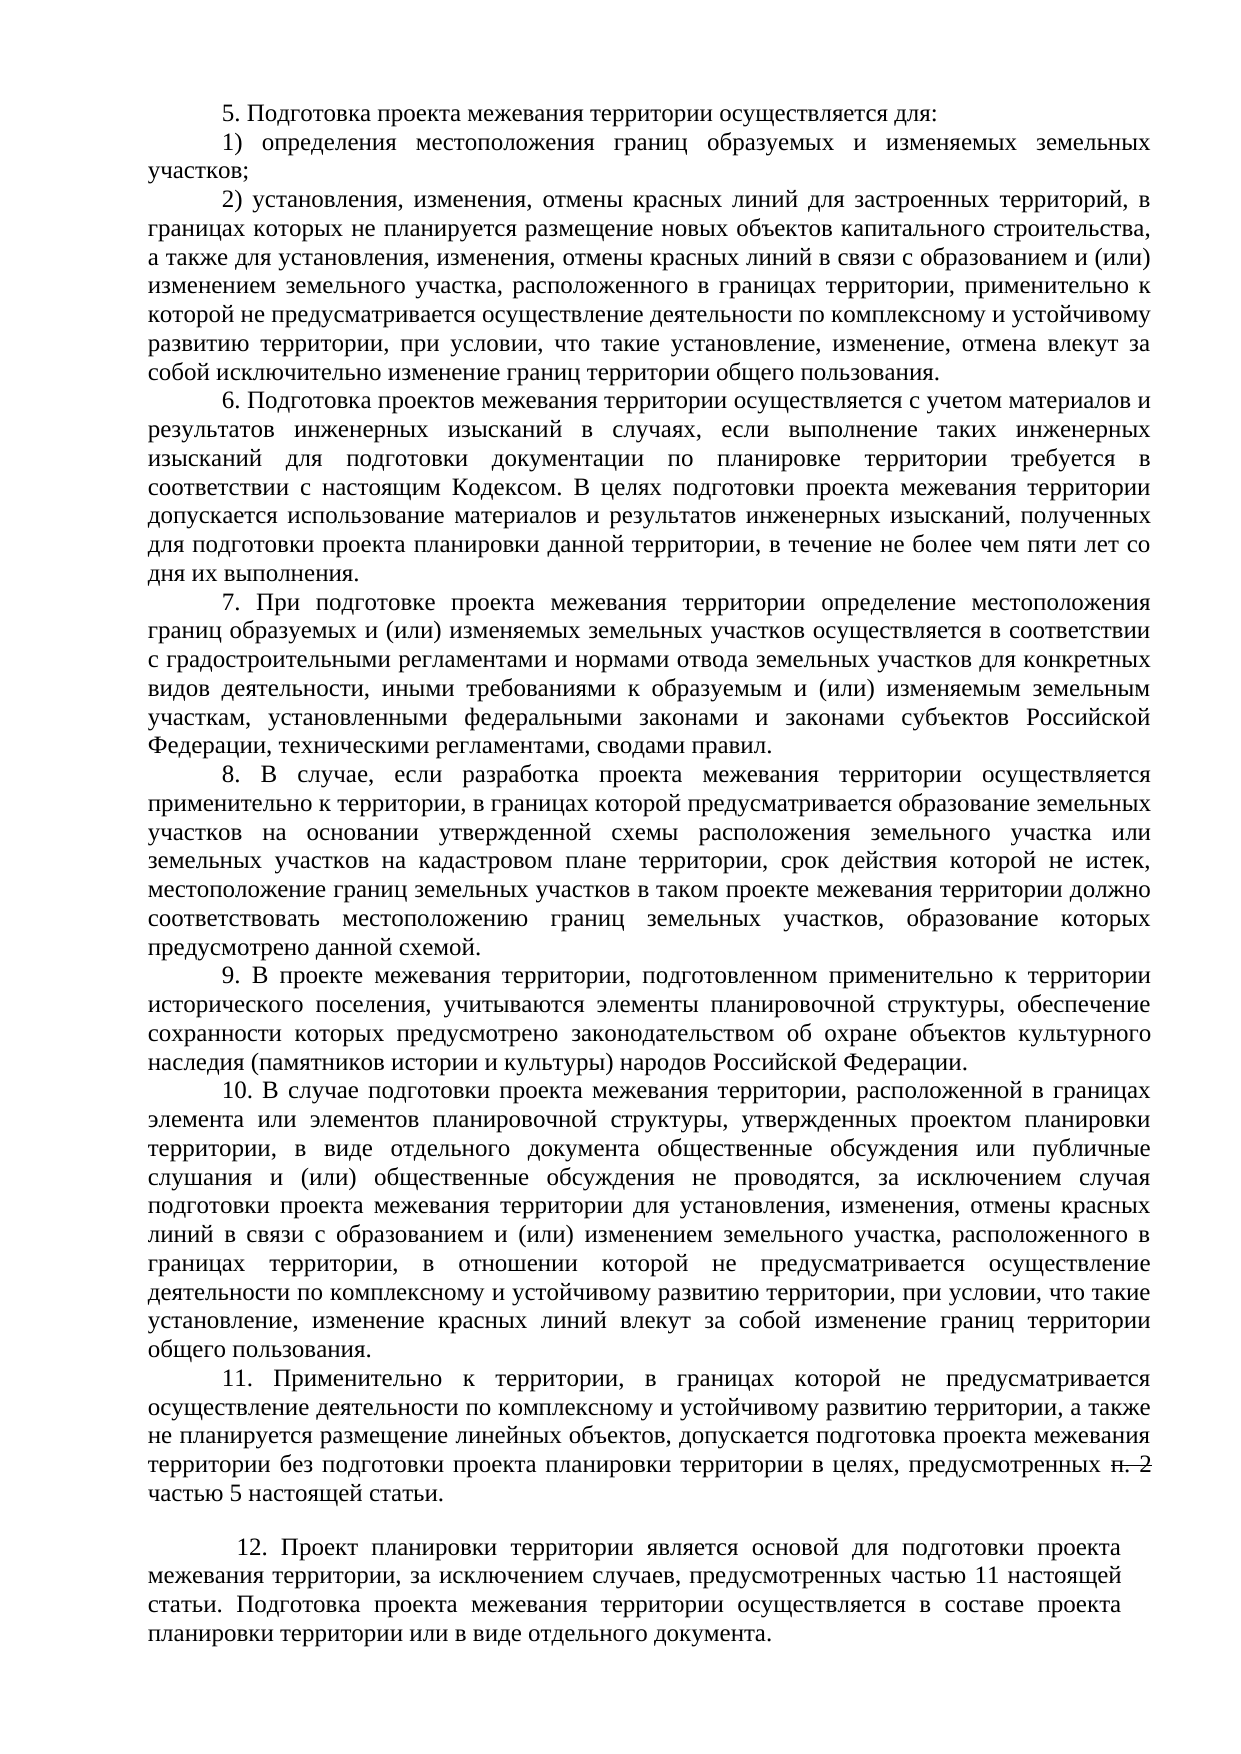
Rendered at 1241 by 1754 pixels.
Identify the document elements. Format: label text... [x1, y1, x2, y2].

text 2) установления, изменения, отмены красных линий для застроенных территорий, в границах которых не планируется размещение новых объектов капитального строительства, а также для установления, изменения, отмены красных линий в связи с образованием и (или) изменением земельного участка, расположенного в границах территории, применительно к которой не предусматривается осуществление деятельности по комплексному и устойчивому развитию территории, при условии, что такие установление, изменение, отмена влекут за собой исключительно изменение границ территории общего пользования. [148, 184, 1152, 385]
text 11. Применительно к территории, в границах которой не предусматривается осуществление деятельности по комплексному и устойчивому развитию территории, а также не планируется размещение линейных объектов, допускается подготовка проекта межевания территории без подготовки проекта планировки территории в целях, предусмотренных п. 2 частью 5 настоящей статьи. [148, 1363, 1152, 1507]
text 5. Подготовка проекта межевания территории осуществляется для: [148, 98, 1152, 127]
text 12. Проект планировки территории является основой для подготовки проекта межевания территории, за исключением случаев, предусмотренных частью 11 настоящей статьи. Подготовка проекта межевания территории осуществляется в составе проекта планировки территории или в виде отдельного документа. [148, 1532, 1122, 1647]
text 1) определения местоположения границ образуемых и изменяемых земельных участков; [148, 127, 1152, 184]
text 9. В проекте межевания территории, подготовленном применительно к территории исторического поселения, учитываются элементы планировочной структуры, обеспечение сохранности которых предусмотрено законодательством об охране объектов культурного наследия (памятников истории и культуры) народов Российской Федерации. [148, 960, 1152, 1075]
text 8. В случае, если разработка проекта межевания территории осуществляется применительно к территории, в границах которой предусматривается образование земельных участков на основании утвержденной схемы расположения земельного участка или земельных участков на кадастровом плане территории, срок действия которой не истек, местоположение границ земельных участков в таком проекте межевания территории должно соответствовать местоположению границ земельных участков, образование которых предусмотрено данной схемой. [148, 759, 1152, 960]
text 10. В случае подготовки проекта межевания территории, расположенной в границах элемента или элементов планировочной структуры, утвержденных проектом планировки территории, в виде отдельного документа общественные обсуждения или публичные слушания и (или) общественные обсуждения не проводятся, за исключением случая подготовки проекта межевания территории для установления, изменения, отмены красных линий в связи с образованием и (или) изменением земельного участка, расположенного в границах территории, в отношении которой не предусматривается осуществление деятельности по комплексному и устойчивому развитию территории, при условии, что такие установление, изменение красных линий влекут за собой изменение границ территории общего пользования. [148, 1075, 1152, 1363]
text 6. Подготовка проектов межевания территории осуществляется с учетом материалов и результатов инженерных изысканий в случаях, если выполнение таких инженерных изысканий для подготовки документации по планировке территории требуется в соответствии с настоящим Кодексом. В целях подготовки проекта межевания территории допускается использование материалов и результатов инженерных изысканий, полученных для подготовки проекта планировки данной территории, в течение не более чем пяти лет со дня их выполнения. [148, 385, 1152, 587]
text 7. При подготовке проекта межевания территории определение местоположения границ образуемых и (или) изменяемых земельных участков осуществляется в соответствии с градостроительными регламентами и нормами отвода земельных участков для конкретных видов деятельности, иными требованиями к образуемым и (или) изменяемым земельным участкам, установленными федеральными законами и законами субъектов Российской Федерации, техническими регламентами, сводами правил. [148, 587, 1152, 759]
